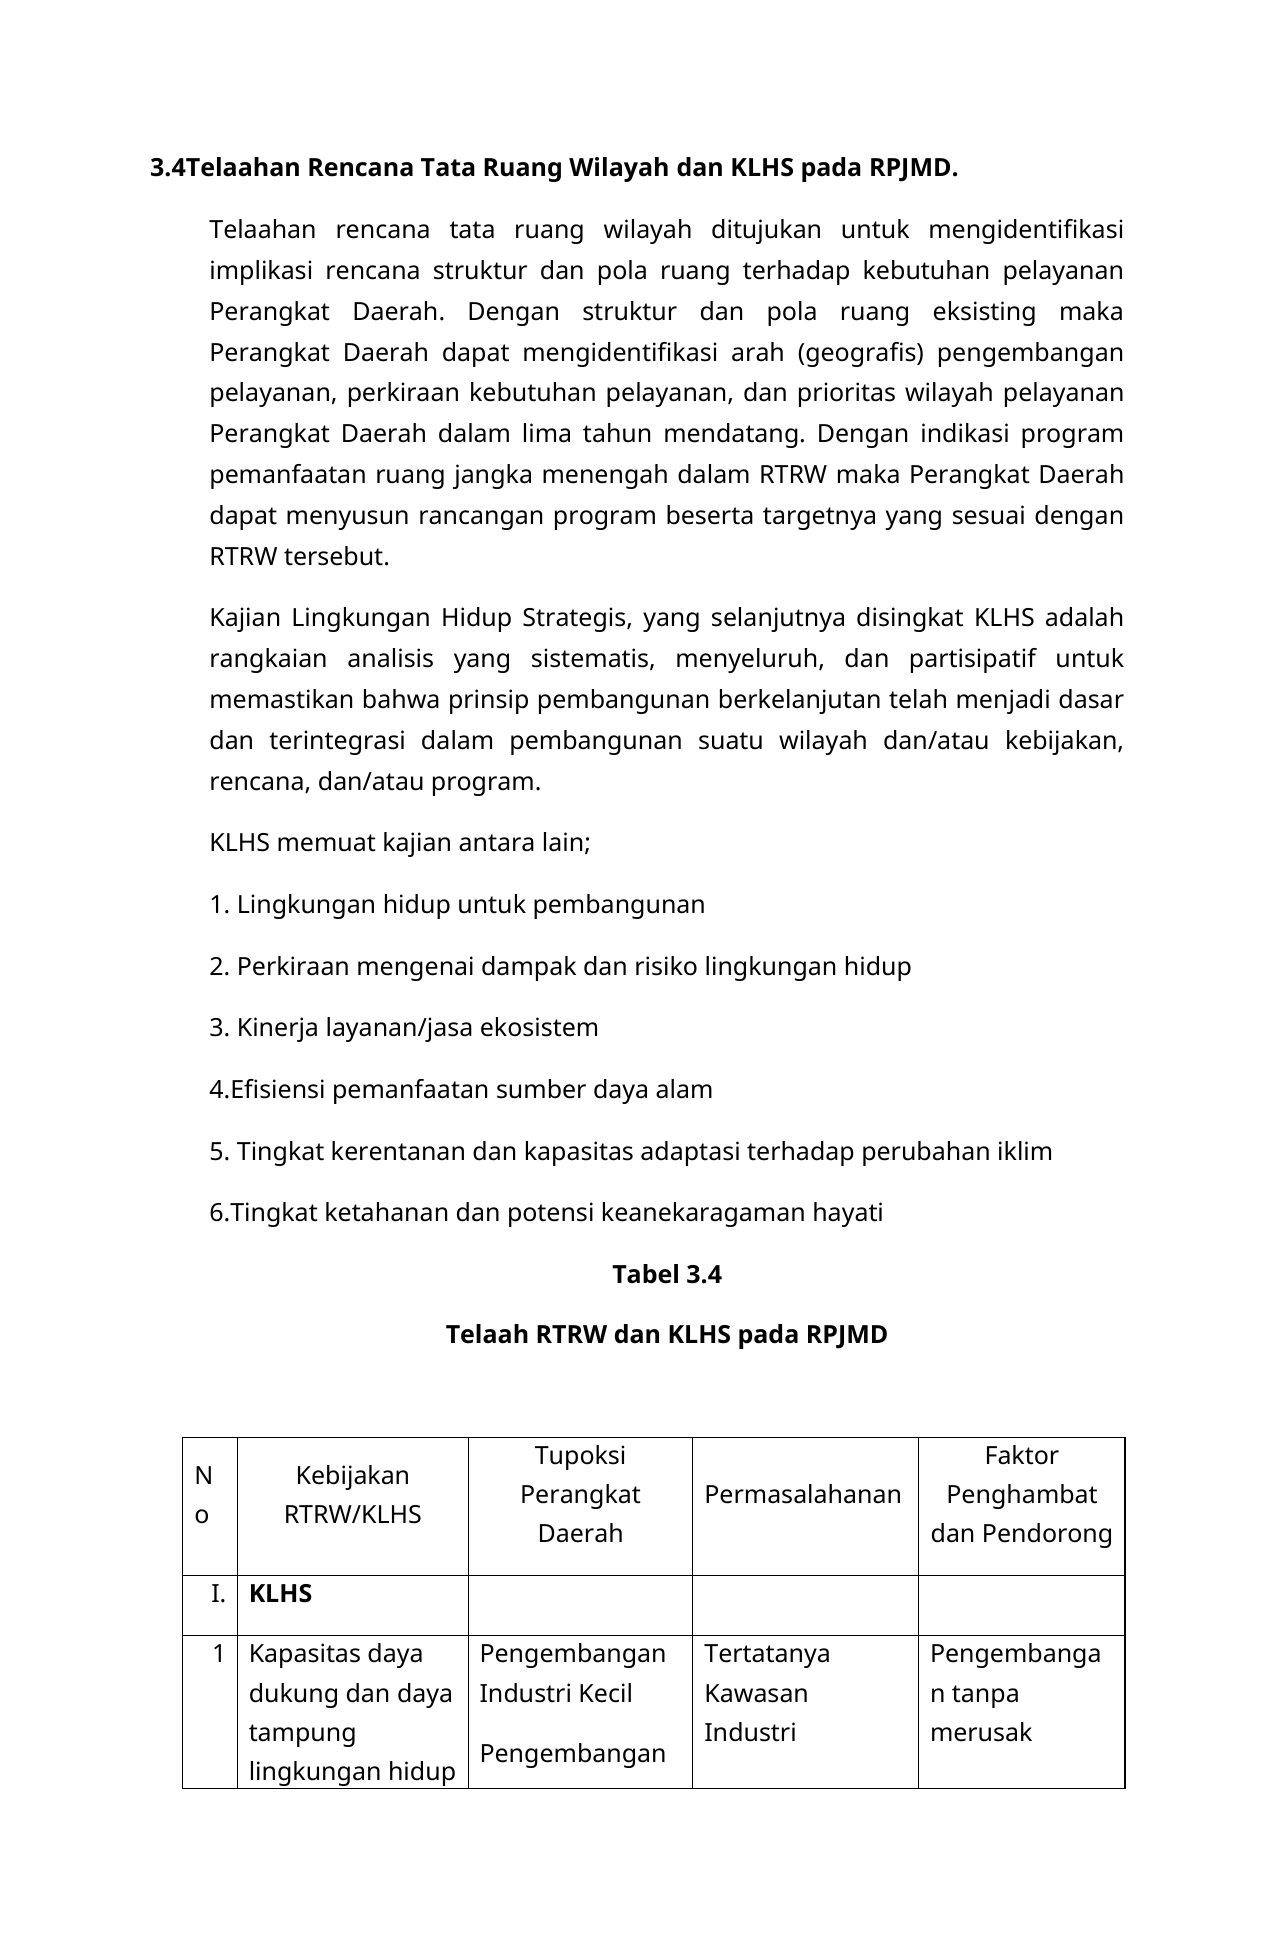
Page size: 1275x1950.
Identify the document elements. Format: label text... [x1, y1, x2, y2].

table_cell I. [183, 1576, 237, 1635]
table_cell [238, 1636, 468, 1788]
table_cell Pengembangan tanpa merusak Ekosistem [919, 1636, 1124, 1788]
table_cell 1 [183, 1636, 237, 1788]
table_cell KLHS [238, 1576, 468, 1635]
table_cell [469, 1636, 692, 1788]
text Tabel 3.4 [209, 1257, 1125, 1291]
text 3.4Telaahan Rencana Tata Ruang Wilayah dan KLHS pada RPJMD. [150, 150, 1125, 184]
table_cell [693, 1576, 918, 1635]
table_header No [183, 1438, 237, 1575]
text 3. Kinerja layanan/jasa ekosistem [209, 1010, 1125, 1044]
text KLHS memuat kajian antara lain; [209, 825, 1125, 859]
text Kajian Lingkungan Hidup Strategis, yang selanjutnya disingkat KLHS adalah rangkaian analisis yang sistematis, menyeluruh, dan partisipatif untuk memastikan bahwa prinsip pembangunan berkelanjutan telah menjadi dasar dan terintegrasi dalam pembangunan suatu wilayah dan/atau kebijakan, rencana, dan/atau program. [209, 600, 1125, 797]
text 1. Lingkungan hidup untuk pembangunan [209, 887, 1125, 921]
table_header Permasalahanan [693, 1438, 918, 1575]
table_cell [693, 1636, 918, 1788]
table_cell [919, 1576, 1124, 1635]
text 6.Tingkat ketahanan dan potensi keanekaragaman hayati [209, 1195, 1125, 1229]
text 2. Perkiraan mengenai dampak dan risiko lingkungan hidup [209, 948, 1125, 982]
table_header Tupoksi Perangkat Daerah [469, 1438, 692, 1575]
table_header Faktor Penghambat dan Pendorong [919, 1438, 1124, 1575]
text Telaahan rencana tata ruang wilayah ditujukan untuk mengidentifikasi implikasi rencana struktur dan pola ruang terhadap kebutuhan pelayanan Perangkat Daerah. Dengan struktur dan pola ruang eksisting maka Perangkat Daerah dapat mengidentifikasi arah (geografis) pengembangan pelayanan, perkiraan kebutuhan pelayanan, dan prioritas wilayah pelayanan Perangkat Daerah dalam lima tahun mendatang. Dengan indikasi program pemanfaatan ruang jangka menengah dalam RTRW maka Perangkat Daerah dapat menyusun rancangan program beserta targetnya yang sesuai dengan RTRW tersebut. [209, 212, 1125, 572]
text 5. Tingkat kerentanan dan kapasitas adaptasi terhadap perubahan iklim [209, 1133, 1125, 1167]
text 4.Efisiensi pemanfaatan sumber daya alam [209, 1072, 1125, 1106]
table_cell [469, 1576, 692, 1635]
table_header Kebijakan RTRW/KLHS [238, 1438, 468, 1575]
text Telaah RTRW dan KLHS pada RPJMD [209, 1317, 1125, 1351]
